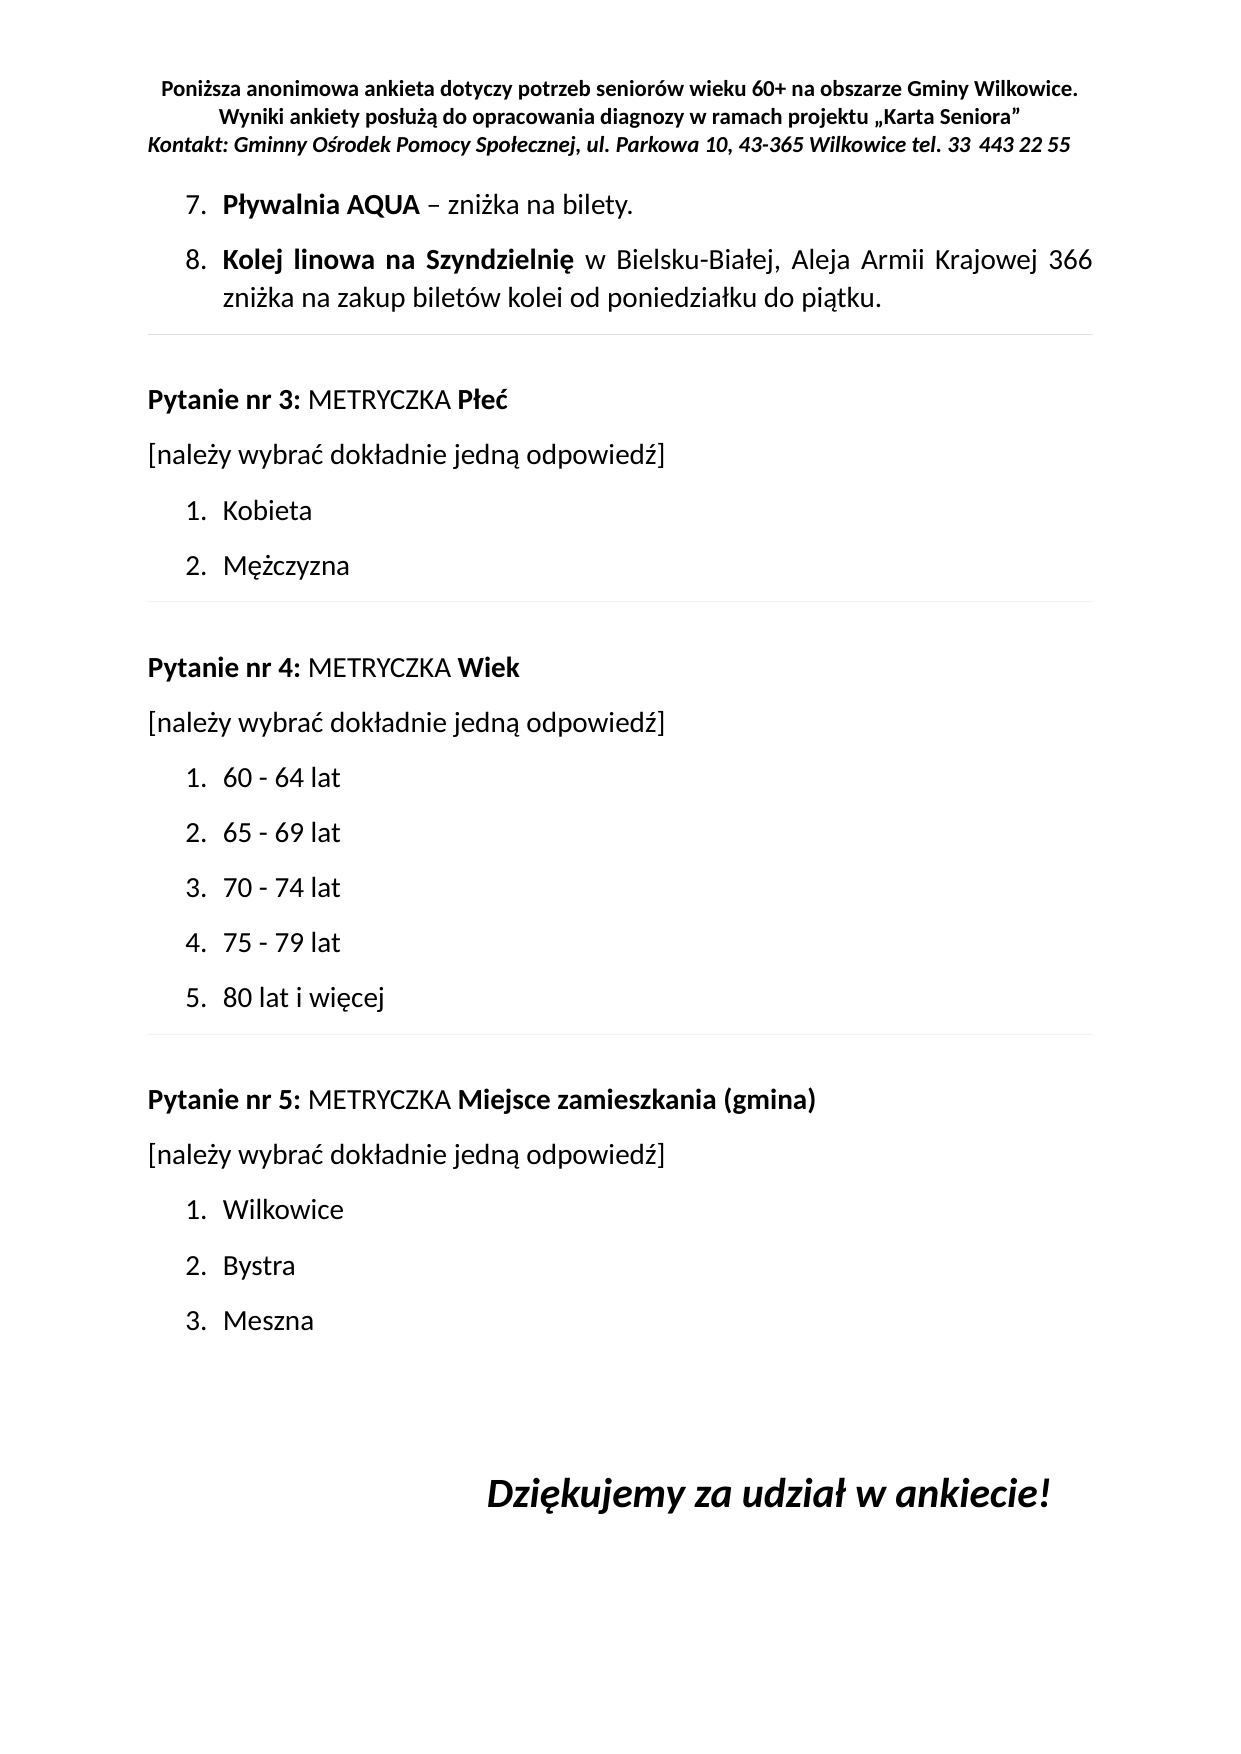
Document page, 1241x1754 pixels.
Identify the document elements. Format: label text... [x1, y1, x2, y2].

list Pływalnia AQUA – zniżka na bilety. [185, 186, 1093, 221]
list 80 lat i więcej [185, 979, 1093, 1015]
text Dziękujemy za udział w ankiecie! [148, 1467, 1093, 1518]
text [należy wybrać dokładnie jedną odpowiedź] [148, 704, 1093, 739]
list 60 - 64 lat [185, 759, 1093, 794]
text Pytanie nr 5: METRYCZKA Miejsce zamieszkania (gmina) [148, 1081, 1093, 1117]
list Wilkowice [185, 1191, 1093, 1227]
list 75 - 79 lat [185, 924, 1093, 960]
list Bystra [185, 1247, 1093, 1282]
list 65 - 69 lat [185, 814, 1093, 849]
list Meszna [185, 1302, 1093, 1337]
text [należy wybrać dokładnie jedną odpowiedź] [148, 1136, 1093, 1172]
list Kobieta [185, 492, 1093, 527]
text Pytanie nr 3: METRYCZKA Płeć [148, 381, 1093, 417]
list 70 - 74 lat [185, 869, 1093, 905]
list Kolej linowa na Szyndzielnię w Bielsku-Białej, Aleja Armii Krajowej 366 zniżka na zakup biletów kolei od poniedziałku do piątku. [185, 241, 1093, 315]
text Pytanie nr 4: METRYCZKA Wiek [148, 649, 1093, 684]
text [należy wybrać dokładnie jedną odpowiedź] [148, 436, 1093, 472]
list Mężczyzna [185, 547, 1093, 582]
